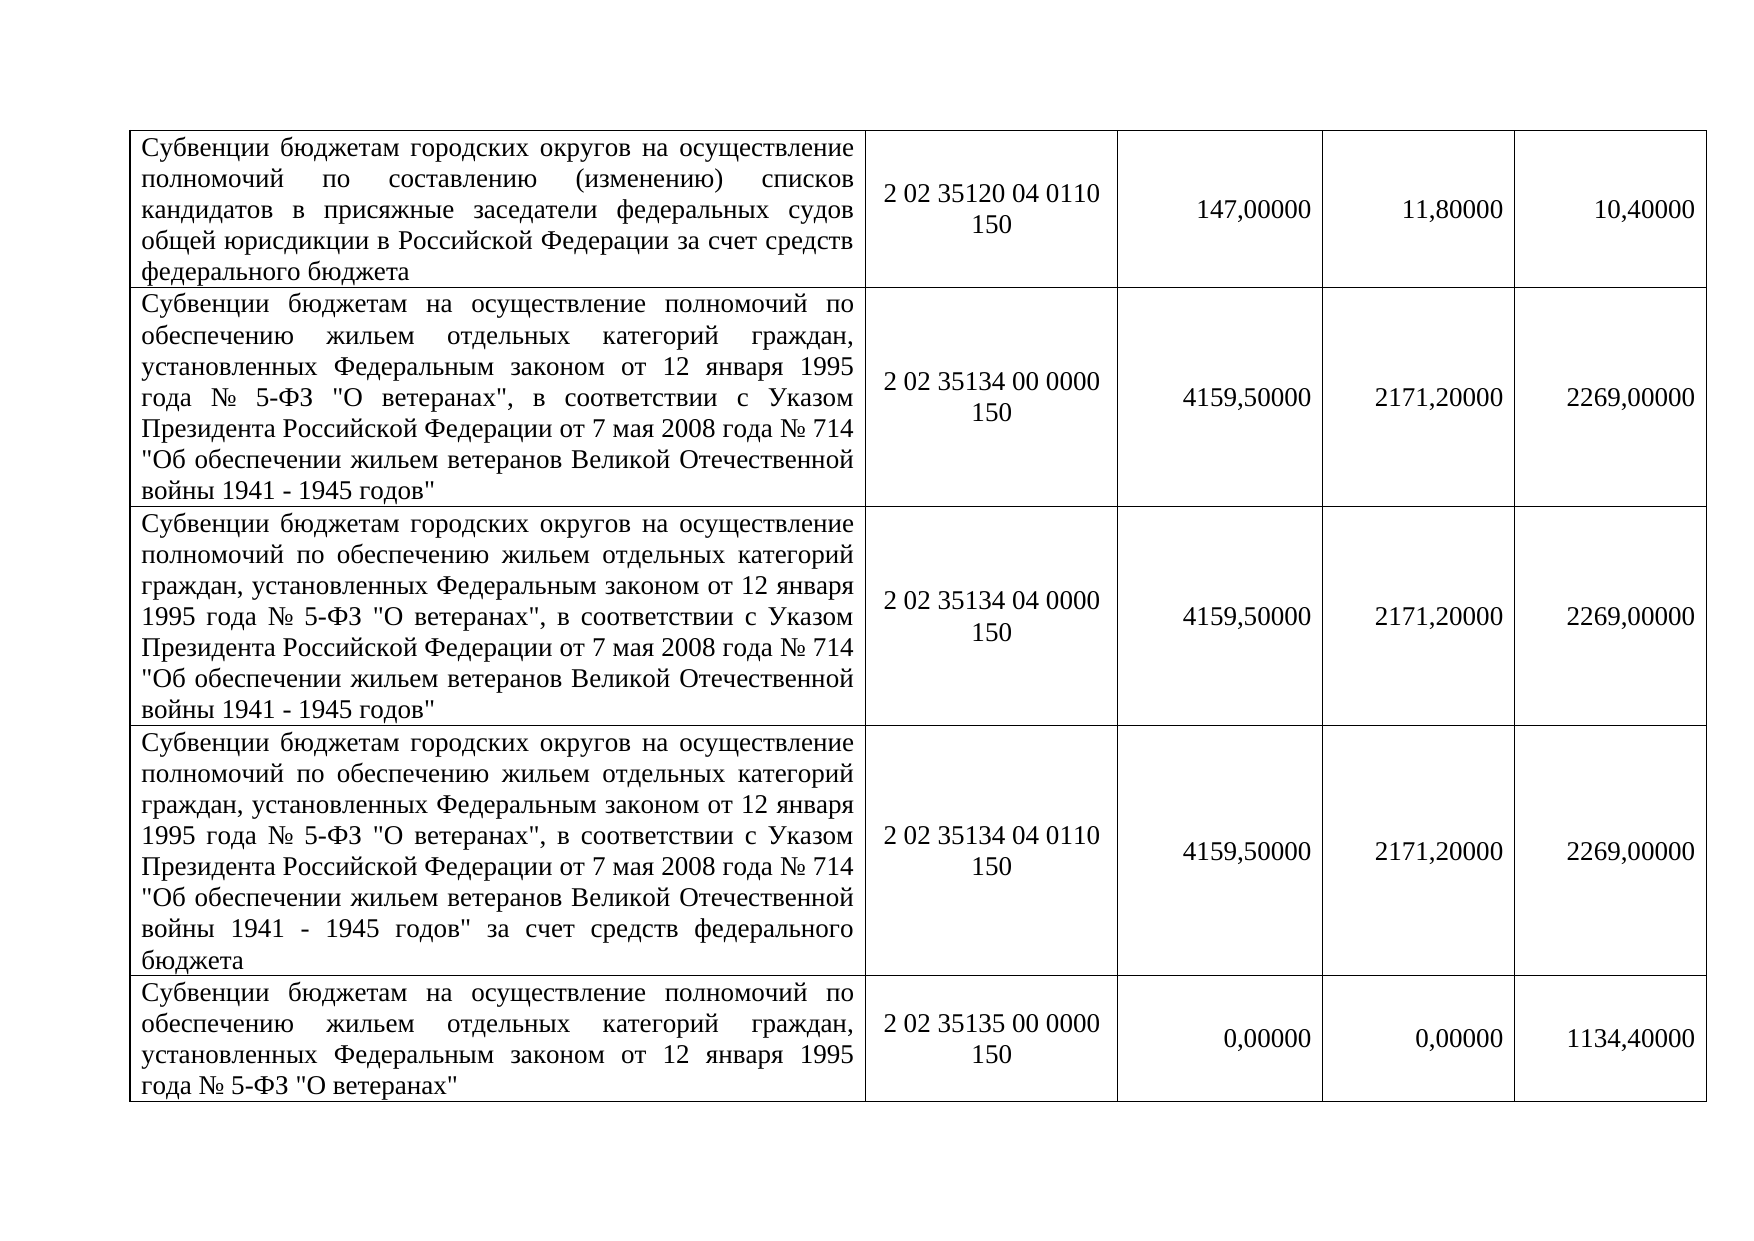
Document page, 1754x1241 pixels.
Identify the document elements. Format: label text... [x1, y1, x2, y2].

table_cell 11,80000 [1323, 131, 1514, 287]
table_cell 2171,20000 [1323, 726, 1514, 975]
table_cell Субвенции бюджетам на осуществление полномочий по обеспечению жильем отдельных категорий граждан, установленных Федеральным законом от 12 января 1995 года № 5-ФЗ "О ветеранах", в соответствии с Указом Президента Российской Федерации от 7 мая 2008 года № 714 "Об обеспечении жильем ветеранов Великой Отечественной войны 1941 - 1945 годов" [131, 288, 865, 506]
table_cell 2269,00000 [1515, 726, 1706, 975]
table_cell 2 02 35120 04 0110 150 [866, 131, 1117, 287]
table_cell 4159,50000 [1118, 507, 1322, 725]
table_cell 2269,00000 [1515, 507, 1706, 725]
table_cell 2171,20000 [1323, 288, 1514, 506]
table_cell 4159,50000 [1118, 726, 1322, 975]
table_cell 1134,40000 [1515, 976, 1706, 1101]
table_cell 2171,20000 [1323, 507, 1514, 725]
table_cell 2 02 35134 04 0000 150 [866, 507, 1117, 725]
table_cell Субвенции бюджетам городских округов на осуществление полномочий по обеспечению жильем отдельных категорий граждан, установленных Федеральным законом от 12 января 1995 года № 5-ФЗ "О ветеранах", в соответствии с Указом Президента Российской Федерации от 7 мая 2008 года № 714 "Об обеспечении жильем ветеранов Великой Отечественной войны 1941 - 1945 годов" за счет средств федерального бюджета [131, 726, 865, 975]
table_cell 4159,50000 [1118, 288, 1322, 506]
table_cell 2 02 35134 00 0000 150 [866, 288, 1117, 506]
table_cell 10,40000 [1515, 131, 1706, 287]
table_cell 2 02 35134 04 0110 150 [866, 726, 1117, 975]
table_cell Субвенции бюджетам городских округов на осуществление полномочий по составлению (изменению) списков кандидатов в присяжные заседатели федеральных судов общей юрисдикции в Российской Федерации за счет средств федерального бюджета [131, 131, 865, 287]
table_cell 2 02 35135 00 0000 150 [866, 976, 1117, 1101]
table_cell Субвенции бюджетам городских округов на осуществление полномочий по обеспечению жильем отдельных категорий граждан, установленных Федеральным законом от 12 января 1995 года № 5-ФЗ "О ветеранах", в соответствии с Указом Президента Российской Федерации от 7 мая 2008 года № 714 "Об обеспечении жильем ветеранов Великой Отечественной войны 1941 - 1945 годов" [131, 507, 865, 725]
table_cell 2269,00000 [1515, 288, 1706, 506]
table_cell 0,00000 [1118, 976, 1322, 1101]
table_cell 147,00000 [1118, 131, 1322, 287]
table_cell 0,00000 [1323, 976, 1514, 1101]
table_cell Субвенции бюджетам на осуществление полномочий по обеспечению жильем отдельных категорий граждан, установленных Федеральным законом от 12 января 1995 года № 5-ФЗ "О ветеранах" [131, 976, 865, 1101]
